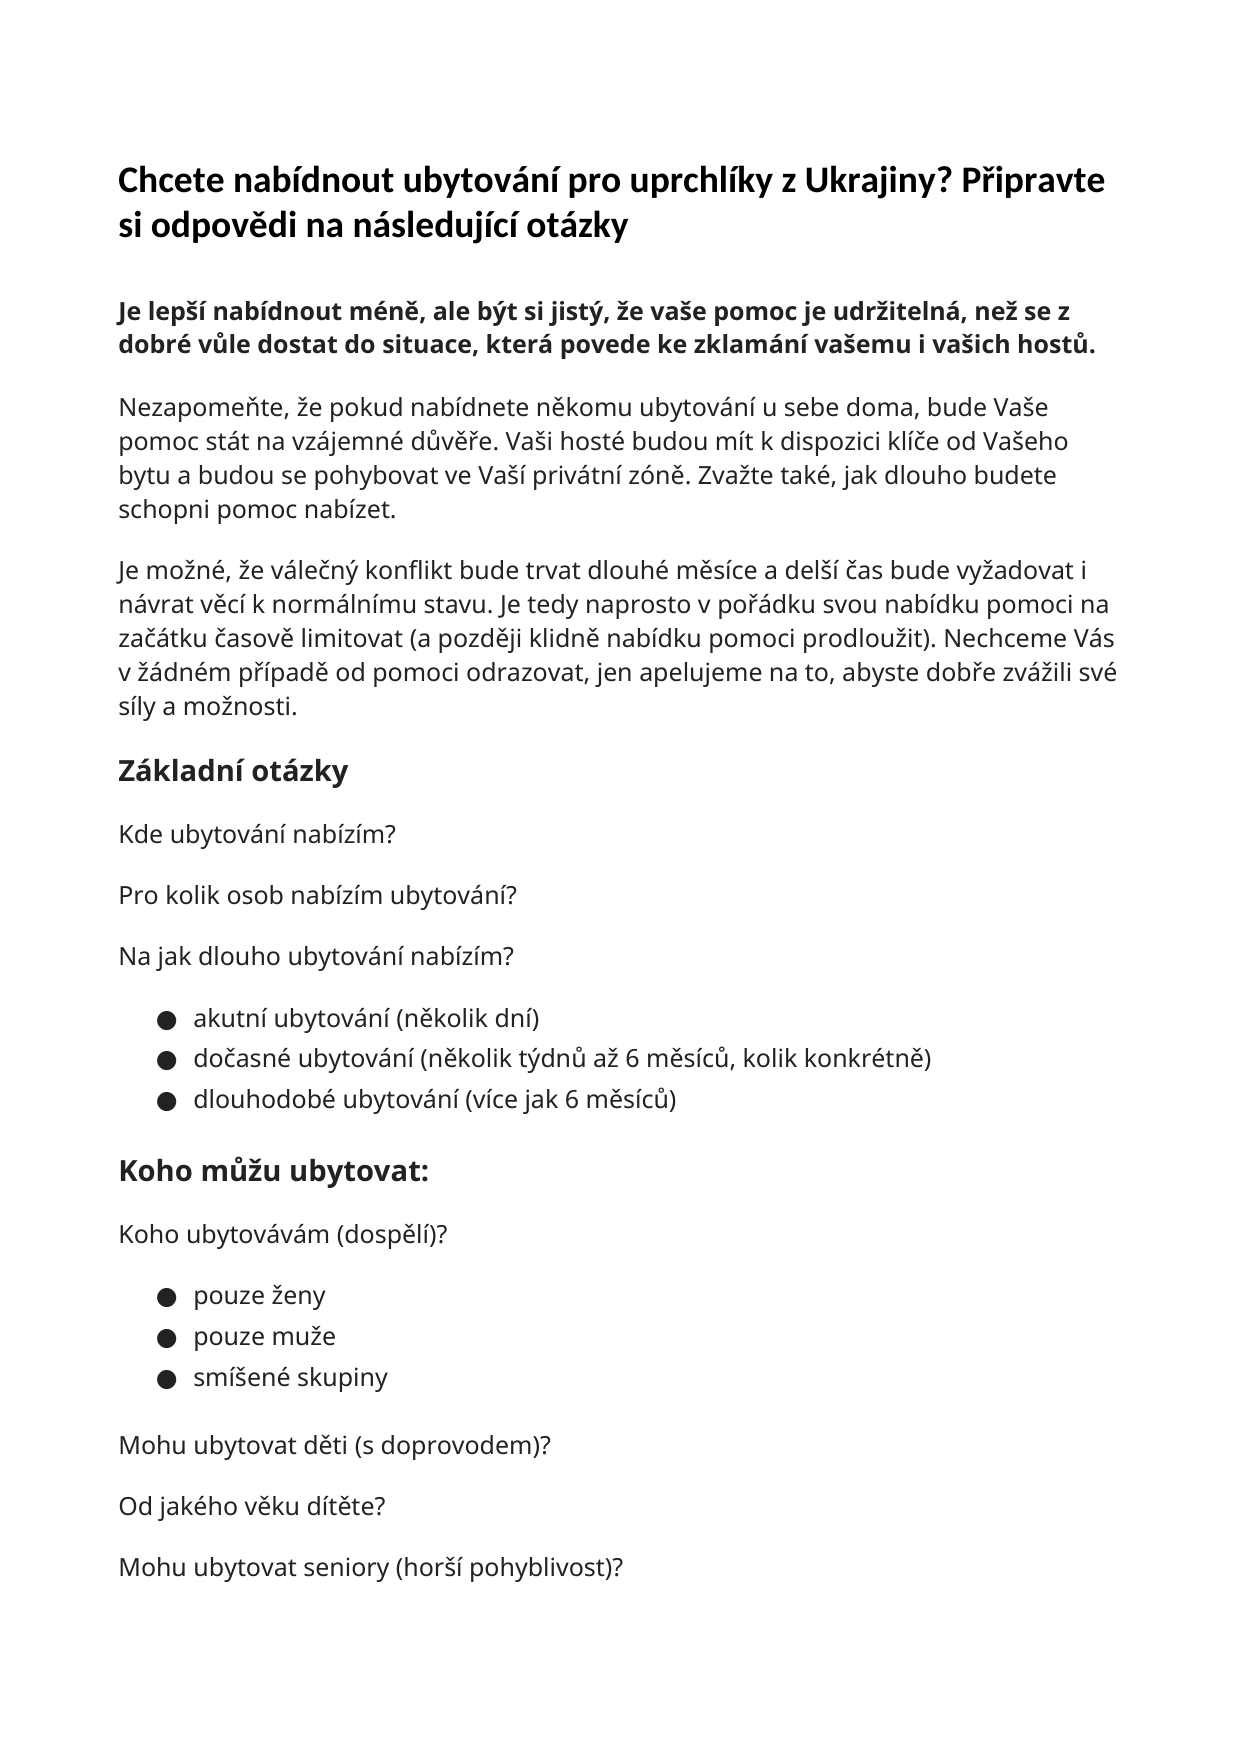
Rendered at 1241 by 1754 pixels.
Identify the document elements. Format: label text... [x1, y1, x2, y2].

list dlouhodobé ubytování (více jak 6 měsíců) [156, 1082, 1122, 1116]
text Koho můžu ubytovat: [118, 1150, 1122, 1189]
list pouze ženy [156, 1278, 1122, 1312]
list pouze muže [156, 1318, 1122, 1353]
text Koho ubytovávám (dospělí)? [118, 1217, 1122, 1251]
subtitle Chcete nabídnout ubytování pro uprchlíky z Ukrajiny? Připravte si odpovědi na následující otázky [118, 156, 1122, 247]
text Základní otázky [118, 750, 1122, 790]
list smíšené skupiny [156, 1359, 1122, 1393]
text Je možné, že válečný konflikt bude trvat dlouhé měsíce a delší čas bude vyžadovat i návrat věcí k normálnímu stavu. Je tedy naprosto v pořádku svou nabídku pomoci na začátku časově limitovat (a později klidně nabídku pomoci prodloužit). Nechceme Vás v žádném případě od pomoci odrazovat, jen apelujeme na to, abyste dobře zvážili své síly a možnosti. [118, 553, 1122, 723]
text Mohu ubytovat seniory (horší pohyblivost)? [118, 1549, 1122, 1584]
text Nezapomeňte, že pokud nabídnete někomu ubytování u sebe doma, bude Vaše pomoc stát na vzájemné důvěře. Vaši hosté budou mít k dispozici klíče od Vašeho bytu a budou se pohybovat ve Vaší privátní zóně. Zvažte také, jak dlouho budete schopni pomoc nabízet. [118, 389, 1122, 526]
text Na jak dlouho ubytování nabízím? [118, 939, 1122, 973]
text Pro kolik osob nabízím ubytování? [118, 878, 1122, 912]
text Kde ubytování nabízím? [118, 817, 1122, 851]
text Od jakého věku dítěte? [56, 1488, 1122, 1522]
list dočasné ubytování (několik týdnů až 6 měsíců, kolik konkrétně) [156, 1041, 1122, 1075]
text Mohu ubytovat děti (s doprovodem)? [118, 1427, 1122, 1461]
list akutní ubytování (několik dní) [156, 1000, 1122, 1034]
